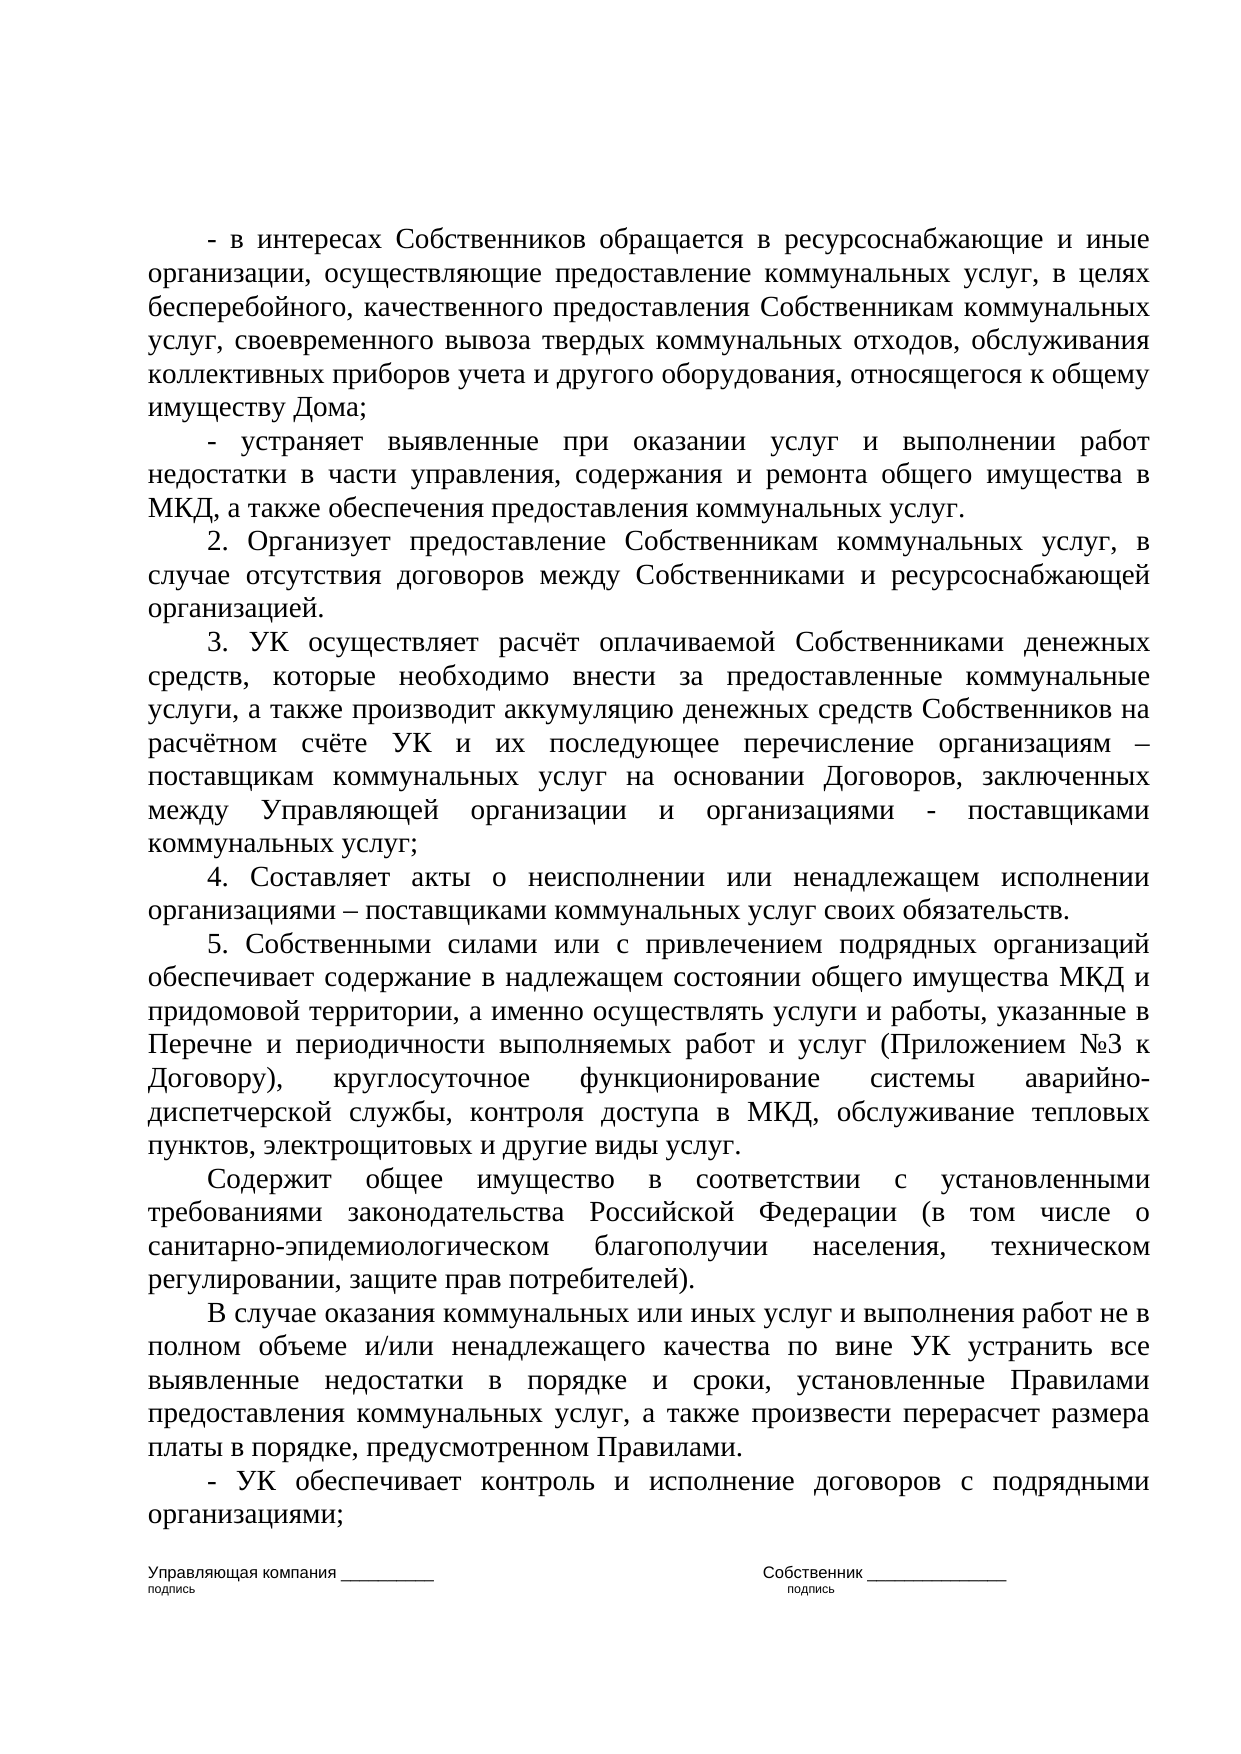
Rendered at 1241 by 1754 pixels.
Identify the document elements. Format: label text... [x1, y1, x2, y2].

text - устраняет выявленные при оказании услуг и выполнении работ недостатки в части управления, содержания и ремонта общего имущества в МКД, а также обеспечения предоставления коммунальных услуг. [148, 423, 1151, 523]
text 3. УК осуществляет расчёт оплачиваемой Собственниками денежных средств, которые необходимо внести за предоставленные коммунальные услуги, а также производит аккумуляцию денежных средств Собственников на расчётном счёте УК и их последующее перечисление организациям – поставщикам коммунальных услуг на основании Договоров, заключенных между Управляющей организации и организациями - поставщиками коммунальных услуг; [148, 624, 1151, 859]
text 2. Организует предоставление Собственникам коммунальных услуг, в случае отсутствия договоров между Собственниками и ресурсоснабжающей организацией. [148, 523, 1151, 624]
text 5. Собственными силами или с привлечением подрядных организаций обеспечивает содержание в надлежащем состоянии общего имущества МКД и придомовой территории, а именно осуществлять услуги и работы, указанные в Перечне и периодичности выполняемых работ и услуг (Приложением №3 к Договору), круглосуточное функционирование системы аварийно-диспетчерской службы, контроля доступа в МКД, обслуживание тепловых пунктов, электрощитовых и другие виды услуг. [148, 926, 1151, 1161]
text Содержит общее имущество в соответствии с установленными требованиями законодательства Российской Федерации (в том числе о санитарно-эпидемиологическом благополучии населения, техническом регулировании, защите прав потребителей). [148, 1161, 1151, 1295]
text - УК обеспечивает контроль и исполнение договоров с подрядными организациями; [148, 1463, 1151, 1530]
text 4. Составляет акты о неисполнении или ненадлежащем исполнении организациями – поставщиками коммунальных услуг своих обязательств. [148, 859, 1151, 926]
text - в интересах Собственников обращается в ресурсоснабжающие и иные организации, осуществляющие предоставление коммунальных услуг, в целях бесперебойного, качественного предоставления Собственникам коммунальных услуг, своевременного вывоза твердых коммунальных отходов, обслуживания коллективных приборов учета и другого оборудования, относящегося к общему имуществу Дома; [148, 222, 1151, 423]
text В случае оказания коммунальных или иных услуг и выполнения работ не в полном объеме и/или ненадлежащего качества по вине УК устранить все выявленные недостатки в порядке и сроки, установленные Правилами предоставления коммунальных услуг, а также произвести перерасчет размера платы в порядке, предусмотренном Правилами. [148, 1295, 1151, 1463]
